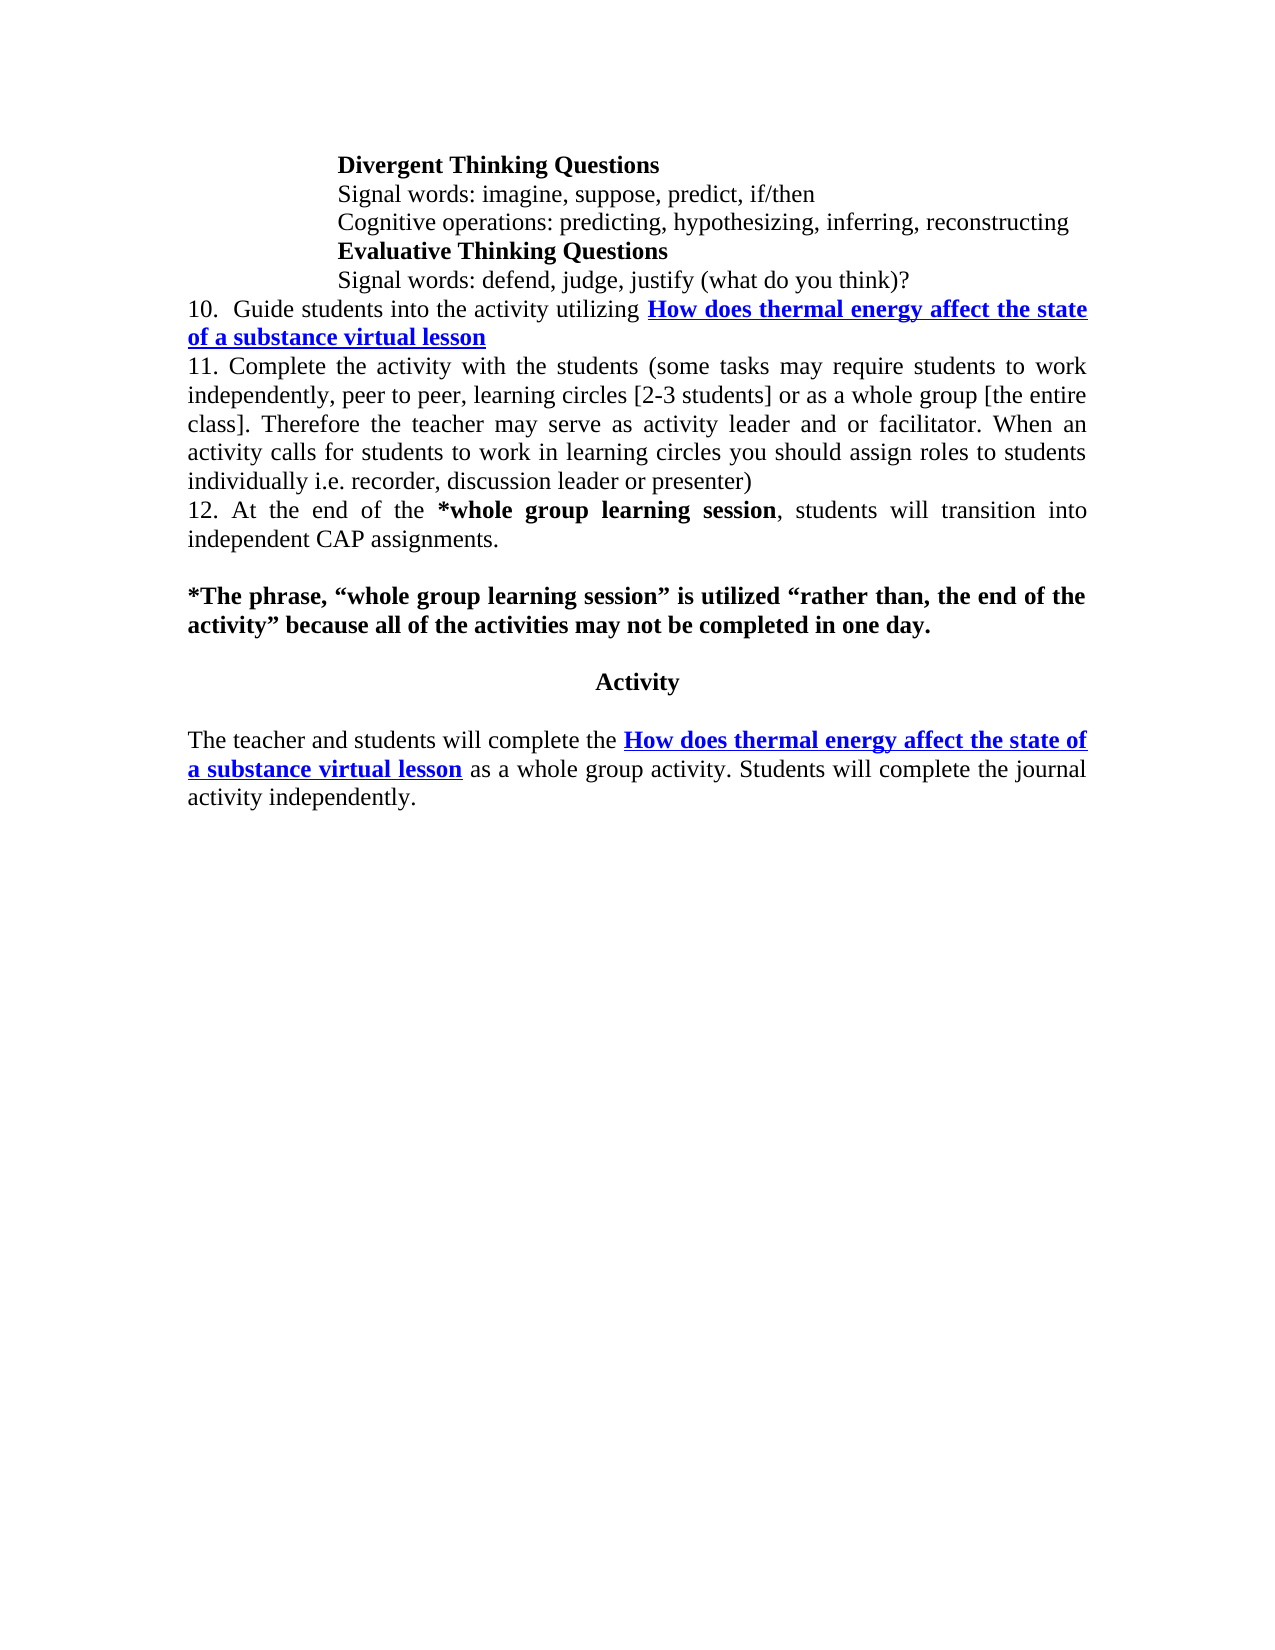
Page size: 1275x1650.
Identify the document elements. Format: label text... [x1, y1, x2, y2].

text Activity [187, 667, 1087, 696]
text Divergent Thinking Questions [187, 150, 1087, 179]
text Evaluative Thinking Questions [187, 236, 1087, 265]
text Signal words: imagine, suppose, predict, if/then [187, 179, 1087, 207]
text 12. At the end of the *whole group learning session, students will transition into independent assignments. [187, 495, 1087, 552]
text 11. Complete the activity with the students (some tasks may require students to work independently, peer to peer, learning circles [2-3 students] or as a whole group [the entire class]. Therefore the teacher may serve as activity leader and or facilitator. When an activity calls for students to work in learning circles you should assign roles to students individually i.e. recorder, discussion leader or presenter) [187, 351, 1087, 495]
text The teacher and students will complete the How does thermal energy affect the state of a substance virtual lesson as a whole group activity. Students will complete the journal activity independently. [187, 725, 1087, 811]
text Cognitive operations: predicting, hypothesizing, inferring, reconstructing [337, 207, 1087, 236]
text Signal words: defend, judge, justify (what do you think)? [187, 265, 1087, 294]
text *The phrase, “whole group learning session” is utilized “rather than, the end of the activity” because all of the activities may not be completed in one day. [187, 581, 1087, 639]
text 10. Guide students into the activity utilizing How does thermal energy affect the state of a substance virtual lesson [187, 294, 1087, 351]
